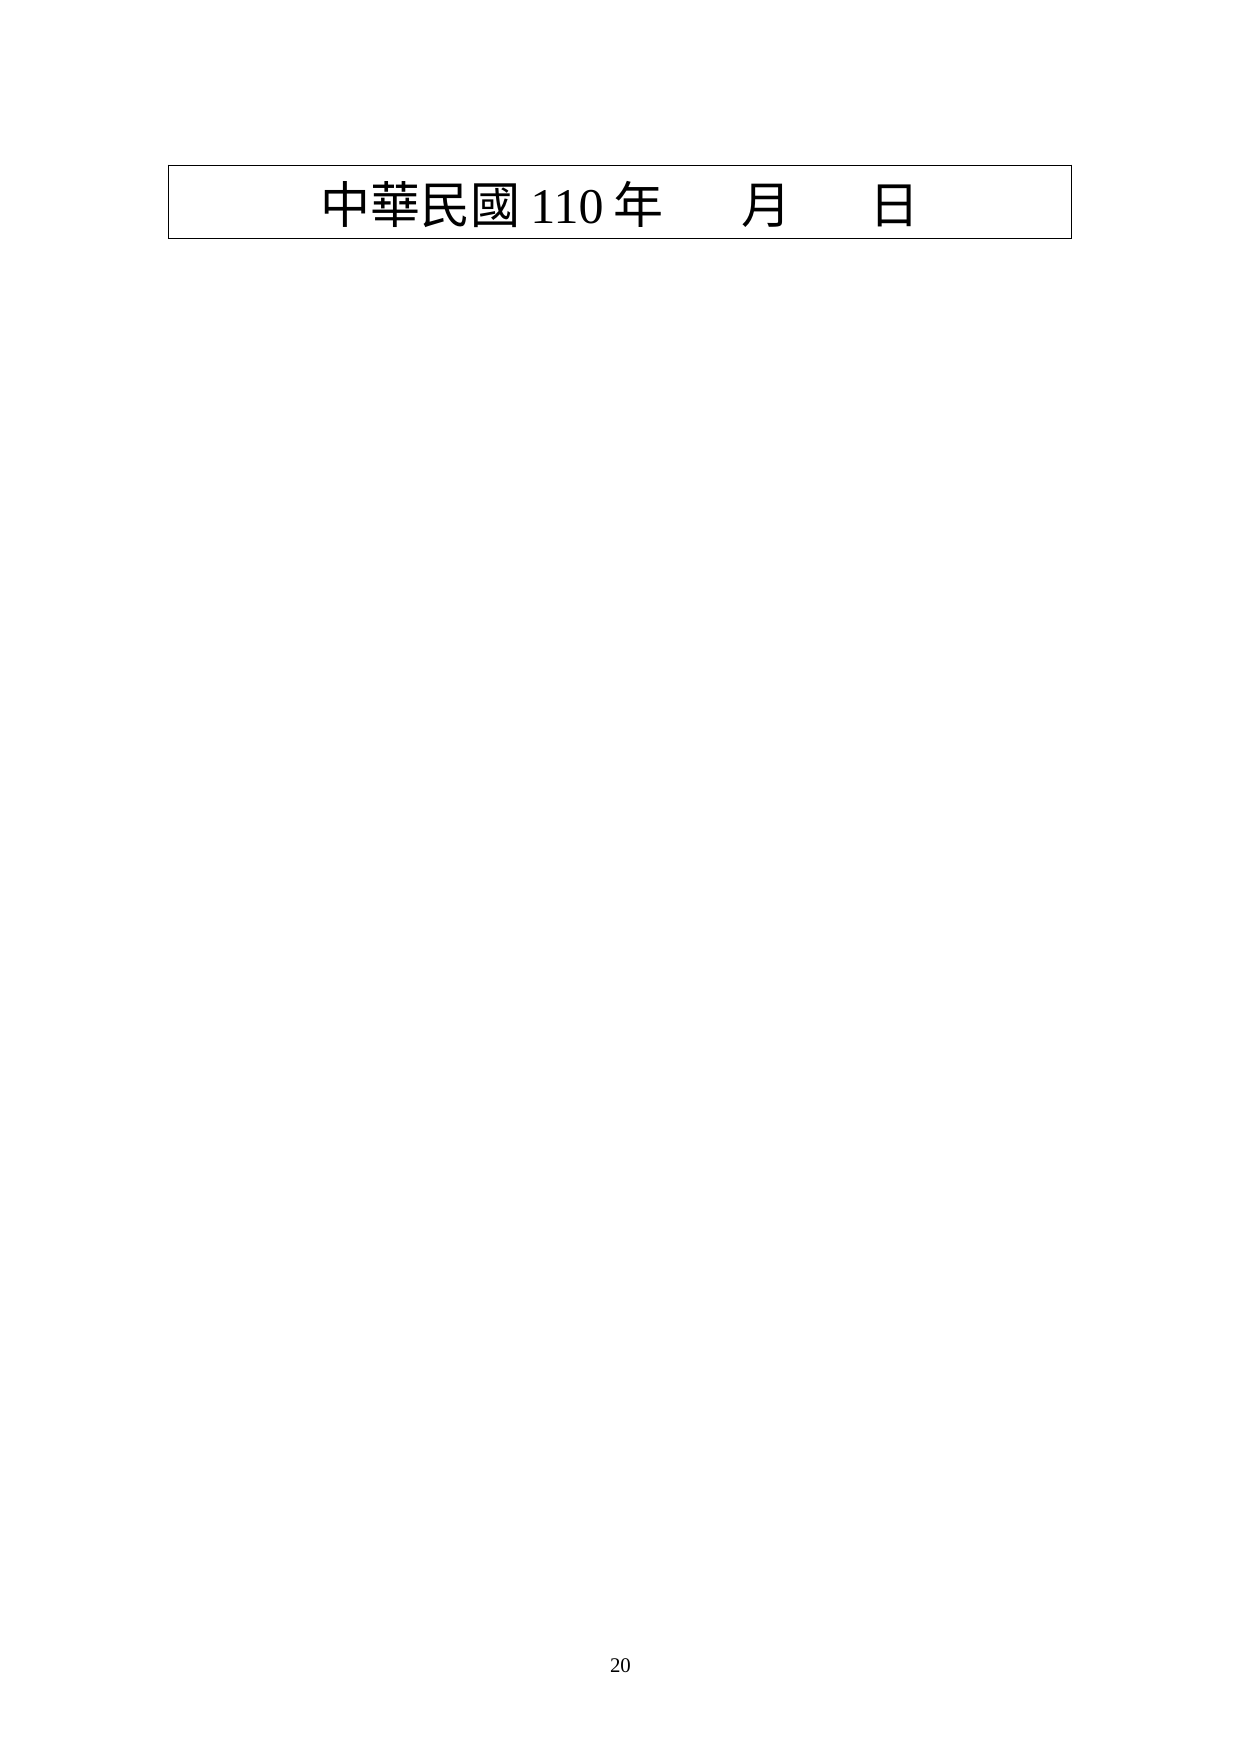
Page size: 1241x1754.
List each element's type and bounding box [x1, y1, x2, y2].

table_header [169, 166, 1071, 237]
